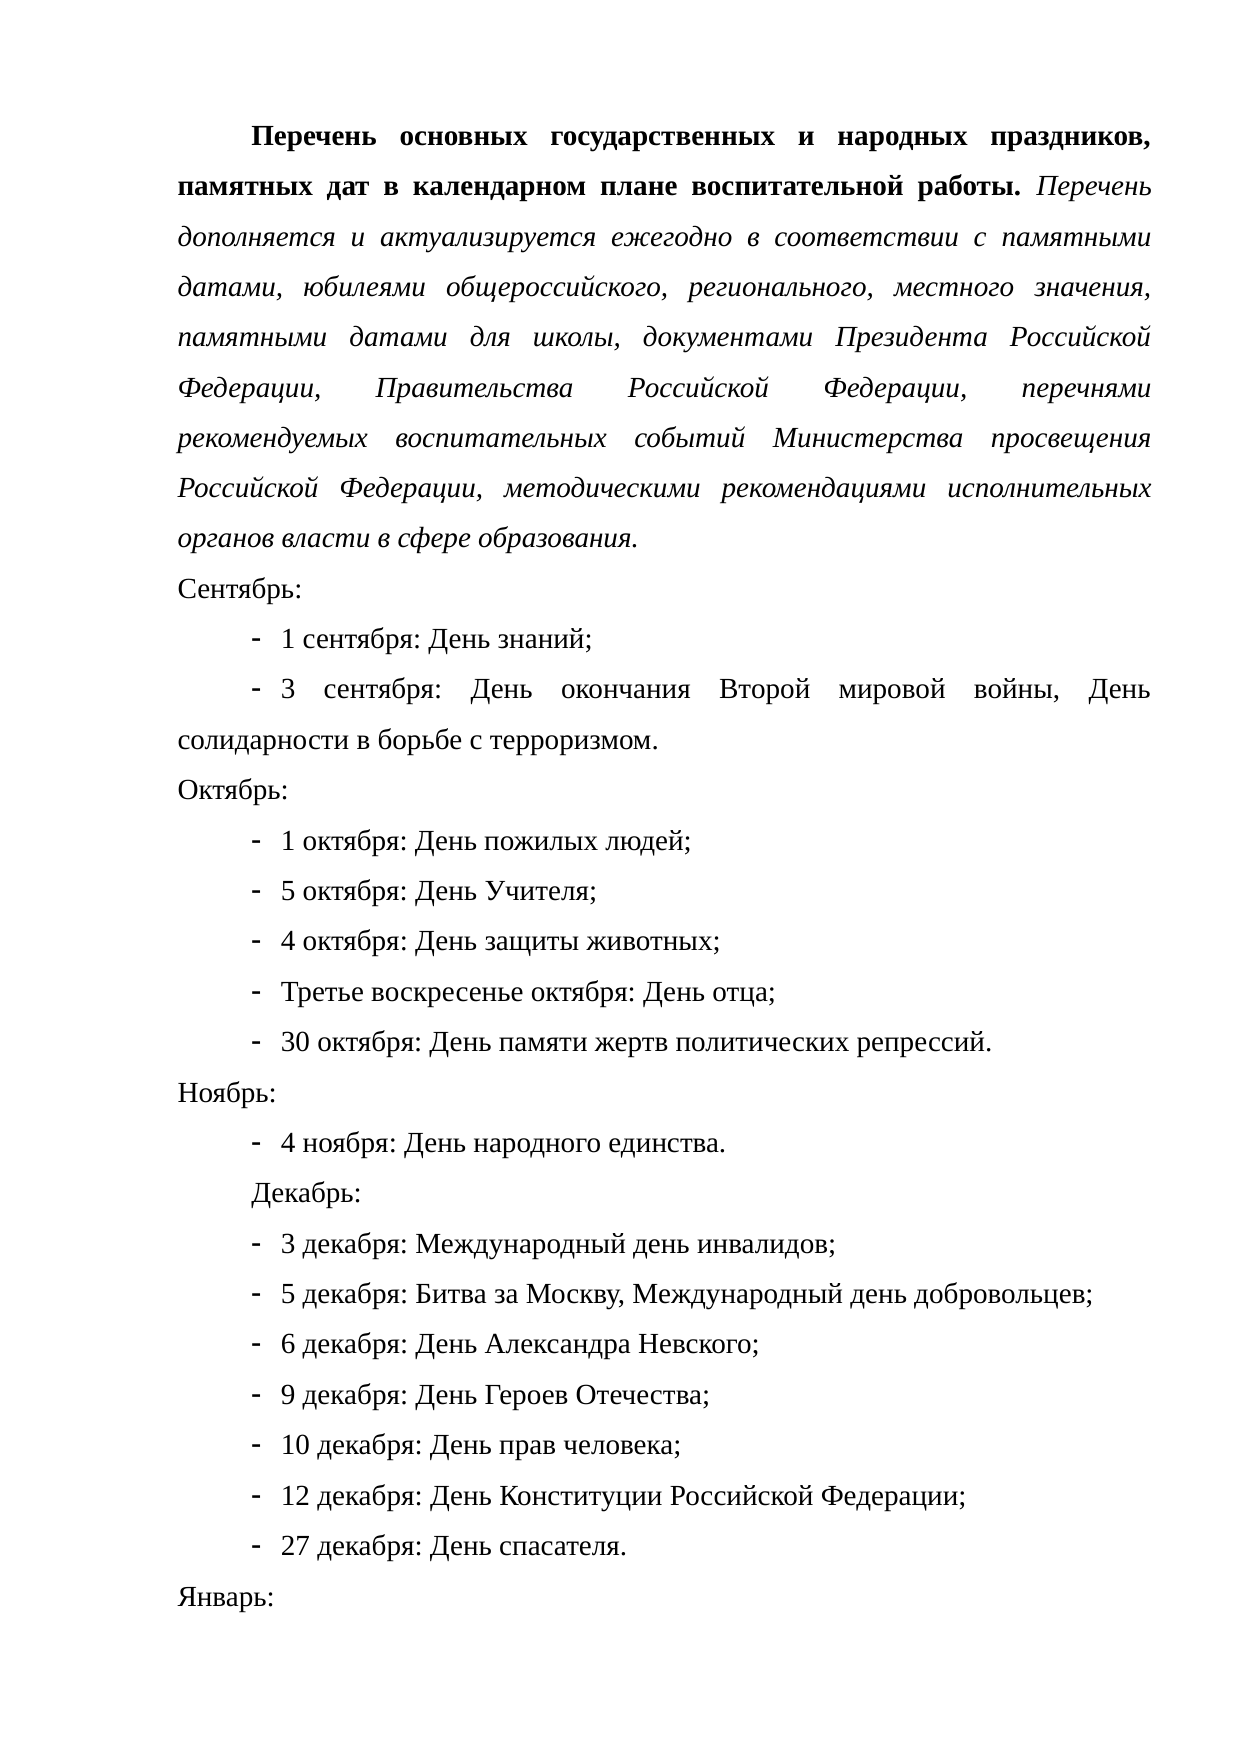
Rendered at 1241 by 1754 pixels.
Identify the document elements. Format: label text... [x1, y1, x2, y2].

text Перечень основных государственных и народных праздников, памятных дат в календарном плане воспитательной работы. Перечень дополняется и актуализируется ежегодно в соответствии с памятными датами, юбилеями общероссийского, регионального, местного значения, памятными датами для школы, документами Президента Российской Федерации, Правительства Российской Федерации, перечнями рекомендуемых воспитательных событий Министерства просвещения Российской Федерации, методическими рекомендациями исполнительных органов власти в сфере образования. [177, 118, 1152, 554]
text Октябрь: [177, 772, 1152, 806]
text Ноябрь: [177, 1075, 1152, 1108]
list 12 декабря: День Конституции Российской Федерации; [177, 1478, 1152, 1512]
text Сентябрь: [177, 571, 1152, 604]
list 3 декабря: Международный день инвалидов; [177, 1226, 1152, 1259]
list 1 сентября: День знаний; [177, 621, 1152, 655]
list 9 декабря: День Героев Отечества; [177, 1377, 1152, 1411]
list 4 ноября: День народного единства. [177, 1125, 1152, 1159]
list 3 сентября: День окончания Второй мировой войны, День солидарности в борьбе с терроризмом. [177, 672, 1152, 756]
text Январь: [177, 1579, 1152, 1612]
list 5 декабря: Битва за Москву, Международный день добровольцев; [177, 1276, 1152, 1310]
list 27 декабря: День спасателя. [177, 1528, 1152, 1562]
list 30 октября: День памяти жертв политических репрессий. [177, 1024, 1152, 1058]
list 4 октября: День защиты животных; [177, 923, 1152, 957]
list 6 декабря: День Александра Невского; [177, 1327, 1152, 1360]
list 5 октября: День Учителя; [177, 873, 1152, 907]
list 1 октября: День пожилых людей; [177, 823, 1152, 856]
list 10 декабря: День прав человека; [177, 1427, 1152, 1461]
text Декабрь: [177, 1176, 1152, 1209]
list Третье воскресенье октября: День отца; [177, 974, 1152, 1008]
